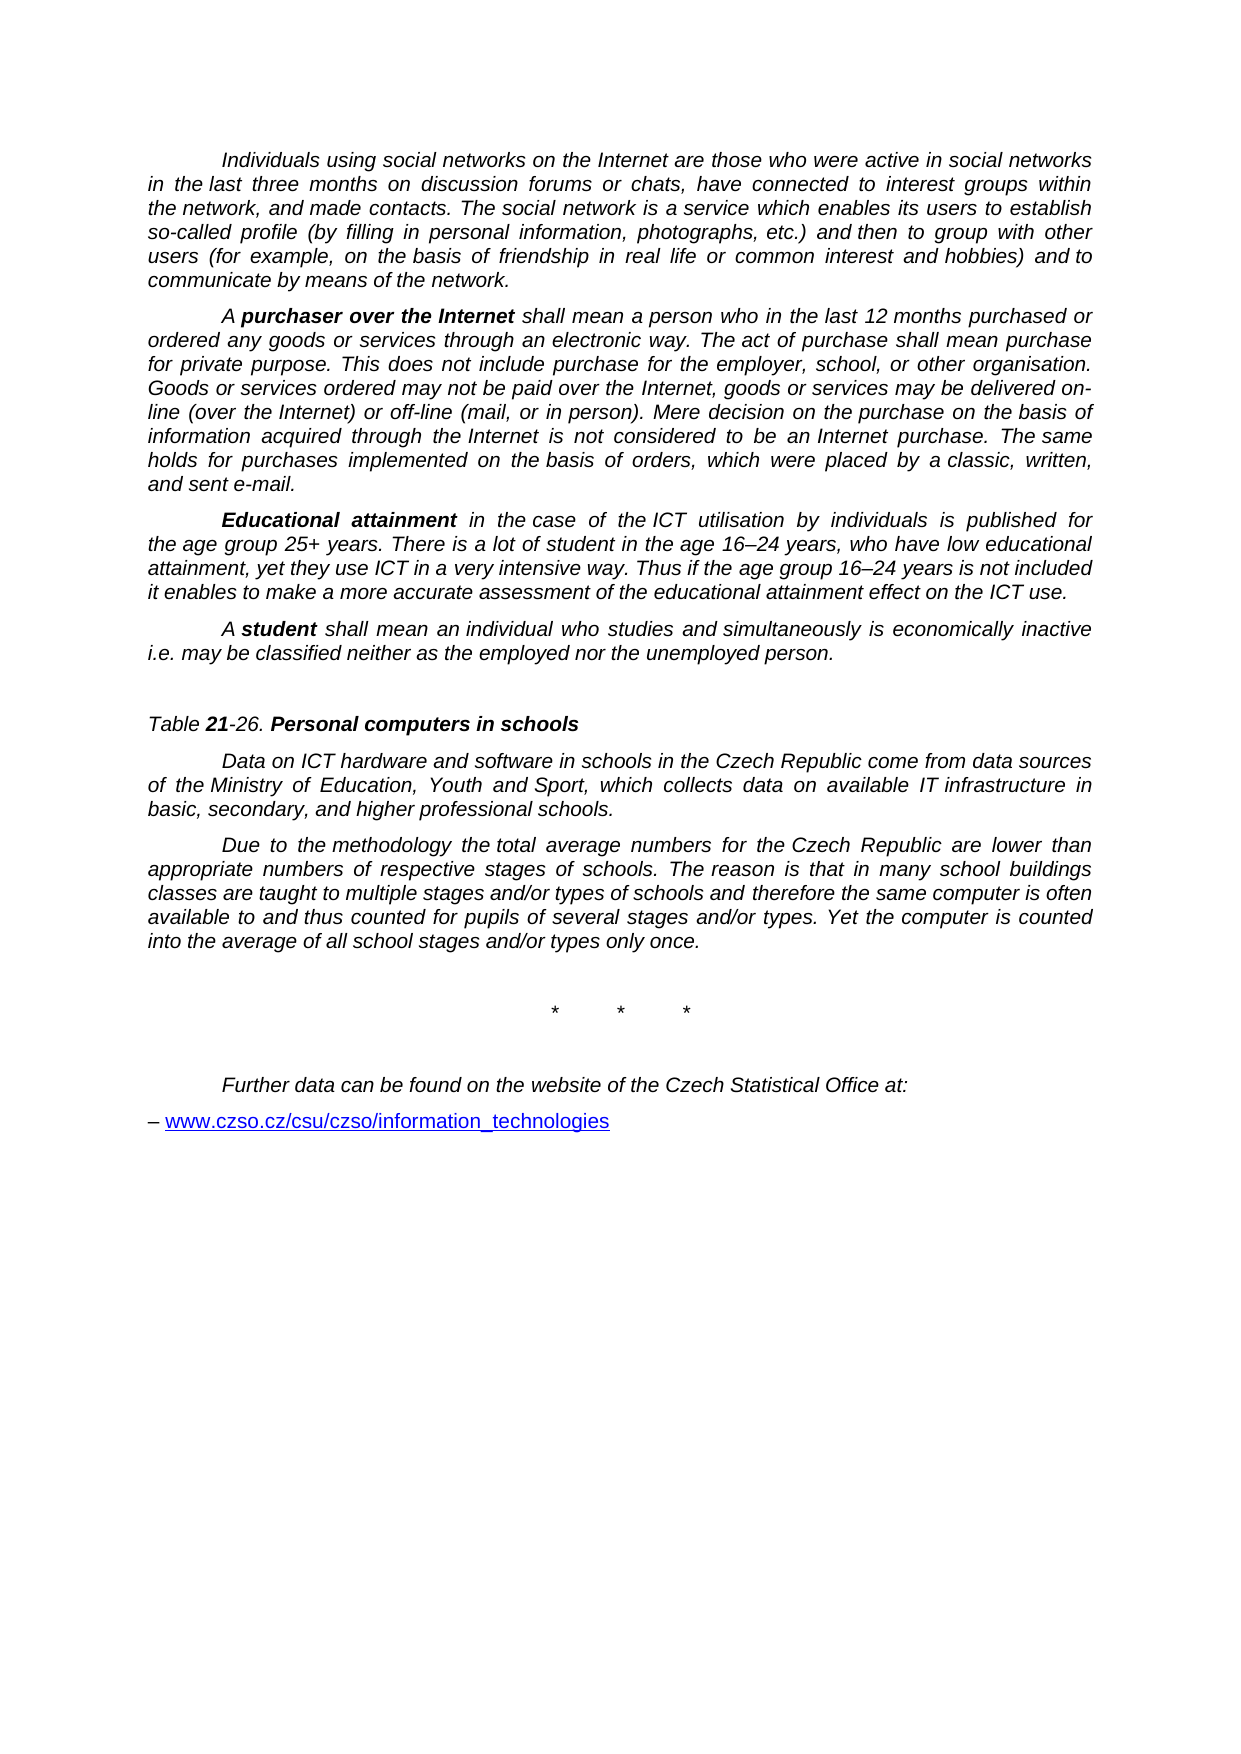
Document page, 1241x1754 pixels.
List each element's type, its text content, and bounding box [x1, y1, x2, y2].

text A purchaser over the Internet shall mean a person who in the last 12 months purchased or ordered any goods or services through an electronic way. The act of purchase shall mean purchase for private purpose. This does not include purchase for the employer, school, or other organisation. Goods or services ordered may not be paid over the Internet, goods or services may be delivered on-line (over the Internet) or off-line (mail, or in person). Mere decision on the purchase on the basis of information acquired through the Internet is not considered to be an Internet purchase. The same holds for purchases implemented on the basis of orders, which were placed by a classic, written, and sent e-mail. [148, 304, 1092, 496]
text Individuals using social networks on the Internet are those who were active in social networks in the last three months on discussion forums or chats, have connected to interest groups within the network, and made contacts. The social network is a service which enables its users to establish so-called profile (by filling in personal information, photographs, etc.) and then to group with other users (for example, on the basis of friendship in real life or common interest and hobbies) and to communicate by means of the network. [148, 148, 1092, 291]
text A student shall mean an individual who studies and simultaneously is economically inactive i.e. may be classified neither as the employed nor the unemployed person. [148, 616, 1092, 664]
text * * * [148, 1001, 1092, 1025]
text Data on ICT hardware and software in schools in the Czech Republic come from data sources of the Ministry of Education, Youth and Sport, which collects data on available IT infrastructure in basic, secondary, and higher professional schools. [148, 749, 1092, 821]
text Table 21-26. Personal computers in schools [148, 712, 1092, 736]
text Further data can be found on the website of the Czech Statistical Office at: [148, 1073, 1092, 1097]
text Due to the methodology the total average numbers for the Czech Republic are lower than appropriate numbers of respective stages of schools. The reason is that in many school buildings classes are taught to multiple stages and/or types of schools and therefore the same computer is often available to and thus counted for pupils of several stages and/or types. Yet the computer is counted into the average of all school stages and/or types only once. [148, 833, 1092, 953]
text Educational attainment in the case of the ICT utilisation by individuals is published for the age group 25+ years. There is a lot of student in the age 16–24 years, who have low educational attainment, yet they use ICT in a very intensive way. Thus if the age group 16–24 years is not included it enables to make a more accurate assessment of the educational attainment effect on the ICT use. [148, 508, 1092, 604]
text – www.czso.cz/csu/czso/information_technologies [148, 1109, 1092, 1133]
